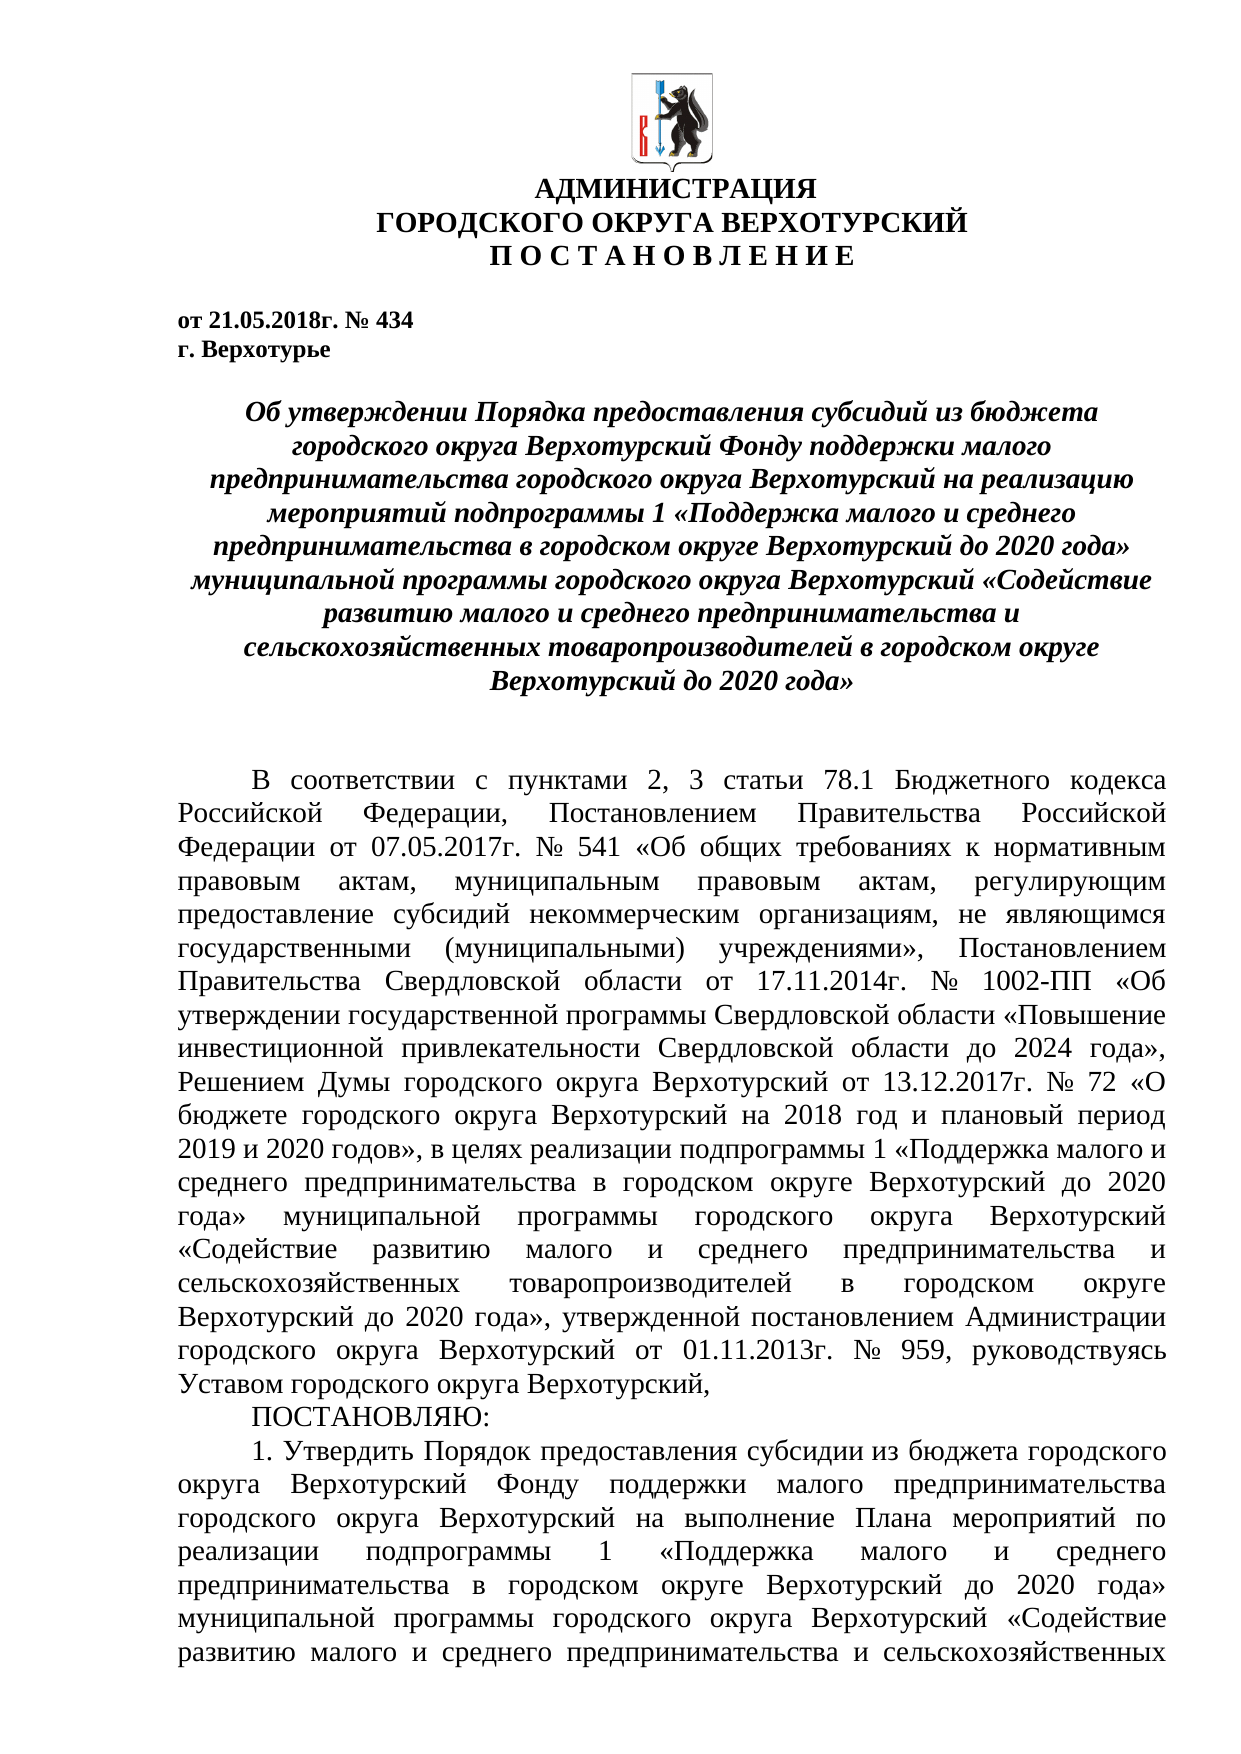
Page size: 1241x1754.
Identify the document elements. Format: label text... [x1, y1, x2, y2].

text от 21.05.2018г. № 434 [177, 306, 1167, 334]
text ПОСТАНОВЛЯЮ: [177, 1399, 1167, 1433]
text ГОРОДСКОГО ОКРУГА ВЕРХОТУРСКИЙ [177, 205, 1167, 238]
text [177, 1433, 1167, 1668]
text г. Верхотурье [177, 334, 1167, 363]
text В соответствии с пунктами 2, 3 статьи 78.1 Бюджетного кодекса Российской Федерации, Постановлением Правительства Российской Федерации от 07.05.2017г. № 541 «Об общих требованиях к нормативным правовым актам, муниципальным правовым актам, регулирующим предоставление субсидий некоммерческим организациям, не являющимся государственными (муниципальными) учреждениями», Постановлением Правительства Свердловской области от 17.11.2014г. № 1002-ПП «Об утверждении государственной программы Свердловской области «Повышение инвестиционной привлекательности Свердловской области до 2024 года», Решением Думы городского округа Верхотурский от 13.12.2017г. № 72 «О бюджете городского округа Верхотурский на 2018 год и плановый период 2019 и 2020 годов», в целях реализации подпрограммы 1 «Поддержка малого и среднего предпринимательства в городском округе Верхотурский до 2020 года» муниципальной программы городского округа Верхотурский «Содействие развитию малого и среднего предпринимательства и сельскохозяйственных товаропроизводителей в городском округе Верхотурский до 2020 года», утвержденной постановлением Администрации городского округа Верхотурский от 01.11.2013г. № 959, руководствуясь Уставом городского округа Верхотурский, [177, 762, 1167, 1399]
text городского округа Верхотурский Фонду поддержки малого предпринимательства городского округа Верхотурский на реализацию мероприятий подпрограммы 1 «Поддержка малого и среднего предпринимательства в городском округе Верхотурский до 2020 года» муниципальной программы городского округа Верхотурский «Содействие развитию малого и среднего предпринимательства и сельскохозяйственных товаропроизводителей в городском округе Верхотурский до 2020 года» [177, 428, 1167, 696]
subtitle АДМИНИСТРАЦИЯ [177, 171, 1167, 205]
text Об утверждении Порядка предоставления субсидий из бюджета [177, 394, 1167, 428]
text П О С Т А Н О В Л Е Н И Е [177, 238, 1167, 272]
picture [631, 73, 713, 172]
